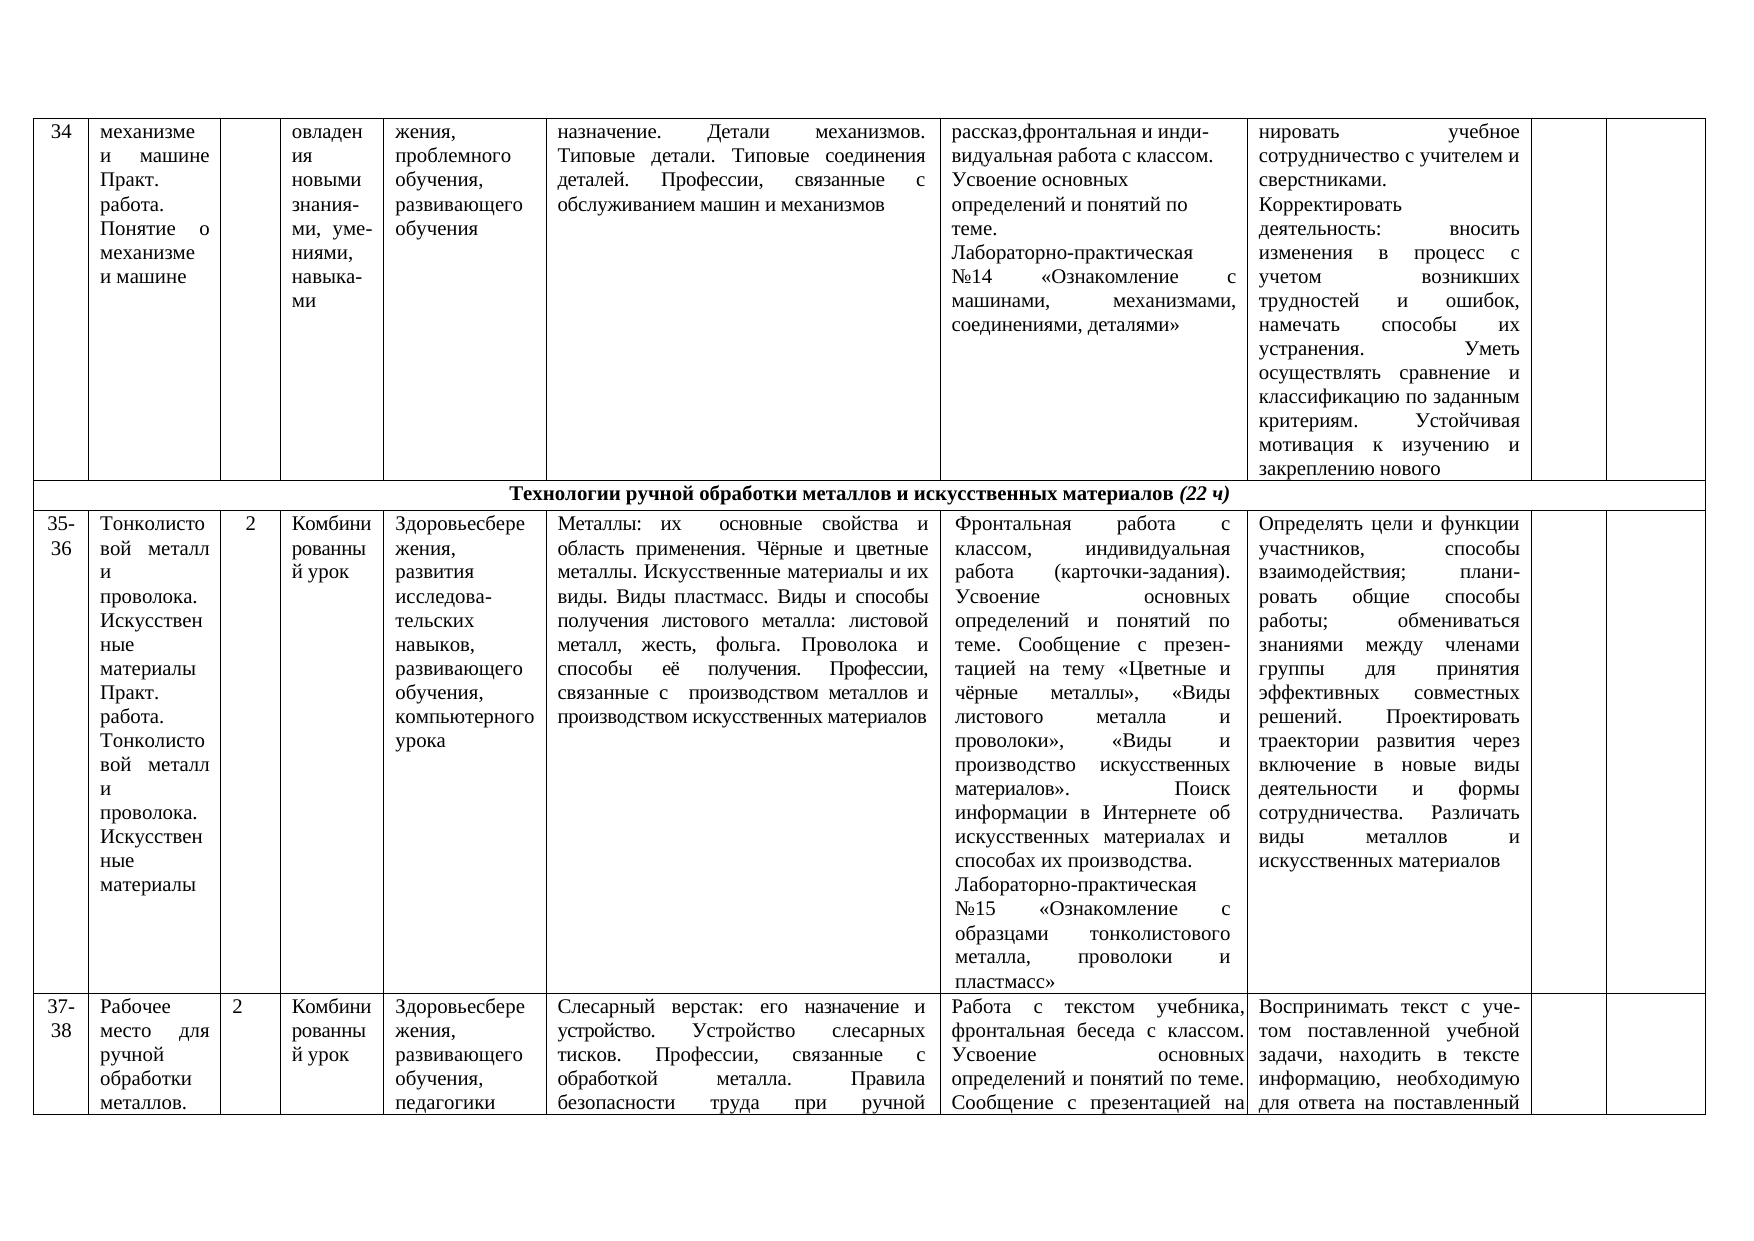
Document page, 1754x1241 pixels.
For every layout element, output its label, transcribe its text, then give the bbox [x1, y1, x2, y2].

table_cell [1607, 511, 1705, 993]
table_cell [384, 119, 546, 480]
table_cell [941, 119, 1247, 480]
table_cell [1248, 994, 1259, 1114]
table_cell [1607, 119, 1705, 480]
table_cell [281, 994, 383, 1114]
table_cell Определять цели и функции участников, способы взаимодействия; планировать общие способы работы; обмениваться знаниями между членами группы для принятия эффективных совместных решений. Проектировать траектории развития через включение в новые виды деятельности и формы сотрудничества. Различать виды металлов и искусственных материалов [1248, 511, 1531, 993]
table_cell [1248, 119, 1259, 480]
table_cell 2 [221, 994, 280, 1114]
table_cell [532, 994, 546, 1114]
table_cell Фронтальная работа с классом, индивидуальная работа (карточки-задания). Усвоение основных определений и понятий по теме. Сообщение с презентацией на тему «Цветные и чёрные металлы», «Виды листового металла и проволоки», «Виды и производство искусственных материалов». Поиск информации в Интернете об искусственных материалах и способах их производства. Лабораторно-практическая №15 «Ознакомление с образцами тонколистового металла, проволоки и пластмасс» [941, 511, 1247, 993]
table_cell Комбинированный урок [281, 511, 383, 993]
table_cell Металлы: их основные свойства и область применения. Чёрные и цветные металлы. Искусственные материалы и их виды. Виды пластмасс. Виды и способы получения листового металла: листовой металл, жесть, фольга. Проволока и способы её получения. Профессии, связанные с производством металлов и производством искусственных материалов [547, 511, 940, 993]
table_cell [1532, 994, 1606, 1114]
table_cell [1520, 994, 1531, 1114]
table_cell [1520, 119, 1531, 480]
table_cell 35-36 [34, 511, 88, 993]
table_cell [89, 994, 220, 1114]
table_cell Тонколистовой металл и проволока. Искусственные материалыПракт. работа. Тонколистовой металл и проволока. Искусственные материалы [89, 511, 220, 993]
table_cell [1532, 511, 1606, 993]
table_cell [89, 119, 220, 480]
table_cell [281, 119, 383, 480]
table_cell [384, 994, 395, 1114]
table_cell Технологии ручной обработки металлов и искусственных материалов (22 ч) [34, 481, 1705, 510]
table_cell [547, 994, 940, 1114]
table_cell [1607, 994, 1705, 1114]
table_cell [1532, 119, 1606, 480]
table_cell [941, 994, 1247, 1114]
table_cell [547, 119, 940, 480]
table_cell Здоровьесбережения, развития исследовательских навыков, развивающего обучения, компьютерного урока [384, 511, 546, 993]
table_cell 33-34 [34, 119, 88, 480]
table_cell 37-38 [34, 994, 88, 1114]
table_cell 2 [221, 511, 280, 993]
table_cell 2 [221, 119, 280, 480]
